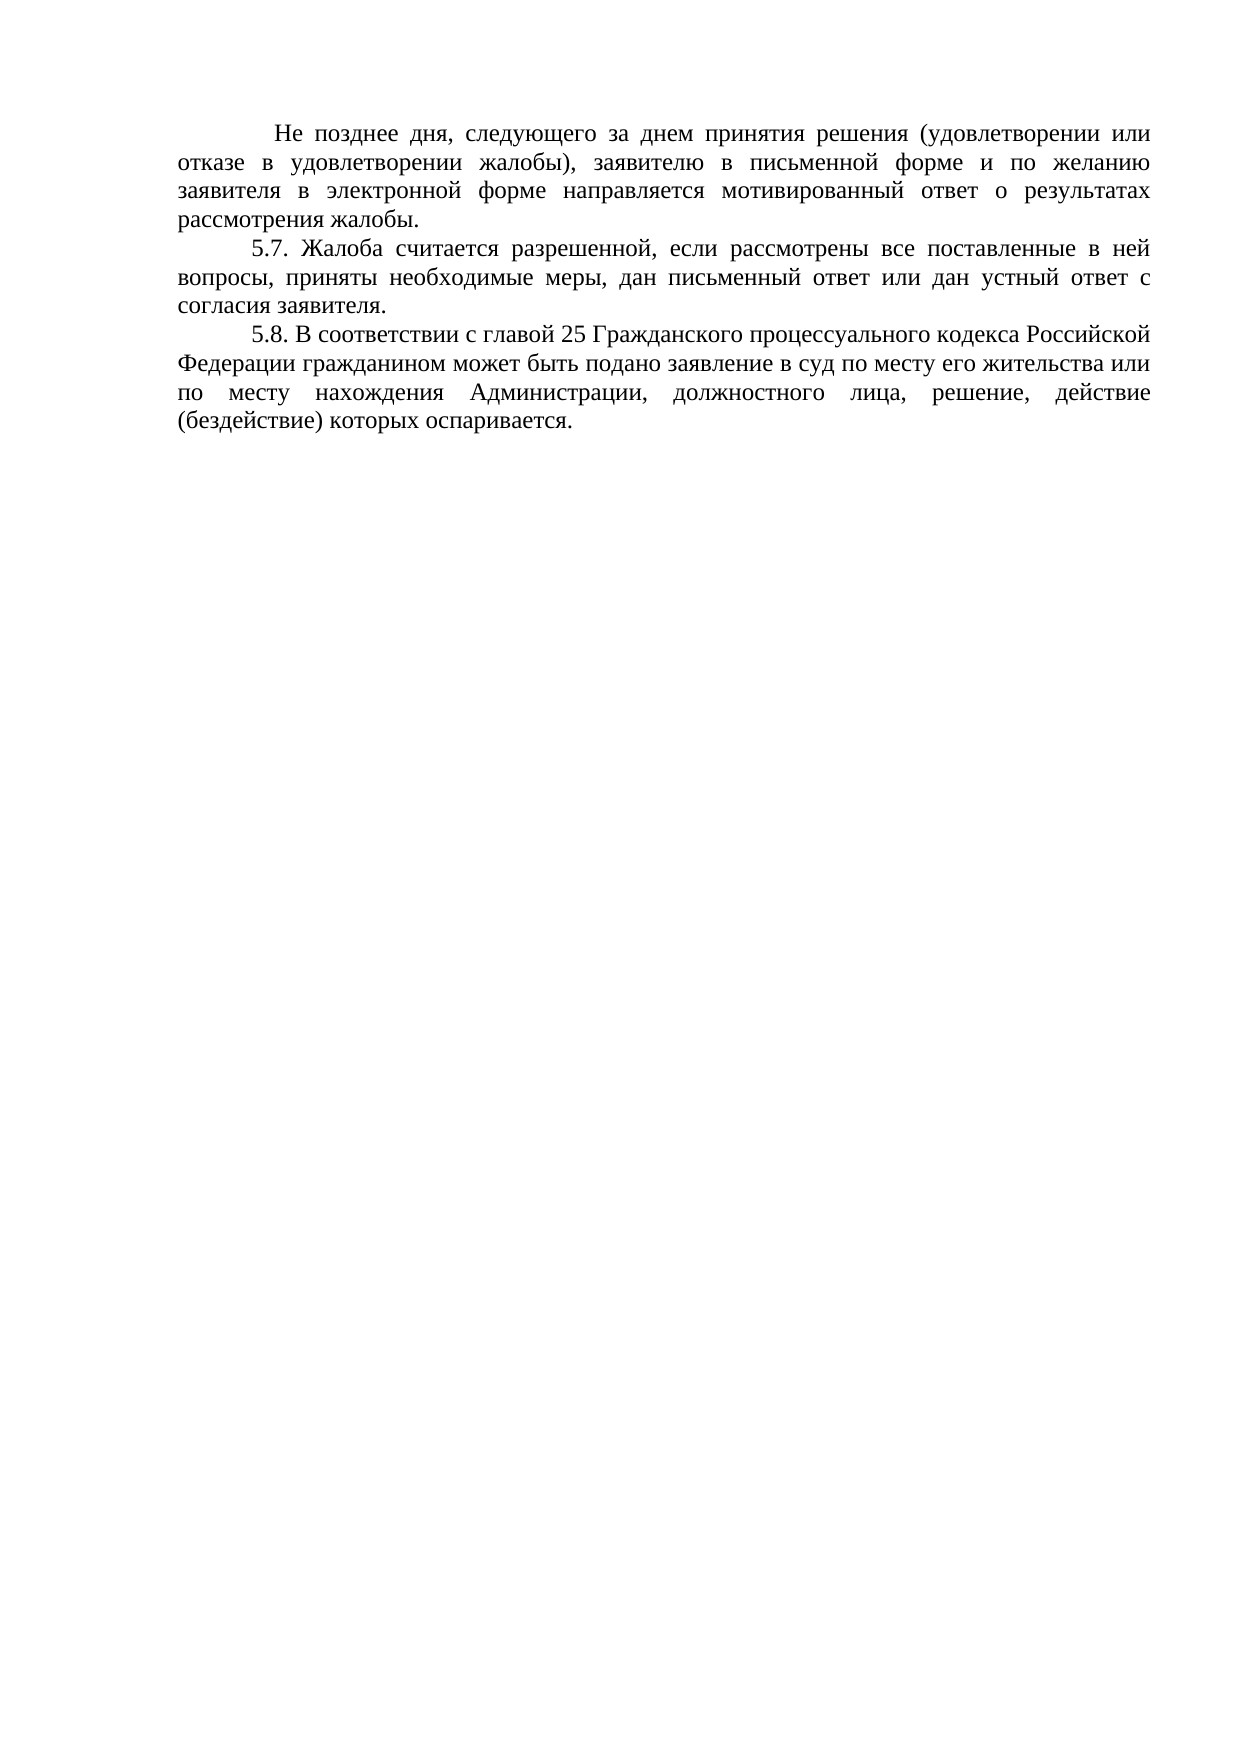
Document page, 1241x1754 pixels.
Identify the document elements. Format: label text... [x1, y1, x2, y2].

text 5.7. Жалоба считается разрешенной, если рассмотрены все поставленные в ней вопросы, приняты необходимые меры, дан письменный ответ или дан устный ответ с согласия заявителя. [177, 233, 1152, 319]
text Не позднее дня, следующего за днем принятия решения (удовлетворении или отказе в удовлетворении жалобы), заявителю в письменной форме и по желанию заявителя в электронной форме направляется мотивированный ответ о результатах рассмотрения жалобы. [177, 118, 1152, 233]
text 5.8. В соответствии с главой 25 Гражданского процессуального кодекса Российской Федерации гражданином может быть подано заявление в суд по месту его жительства или по месту нахождения Администрации, должностного лица, решение, действие (бездействие) которых оспаривается. [177, 319, 1152, 434]
